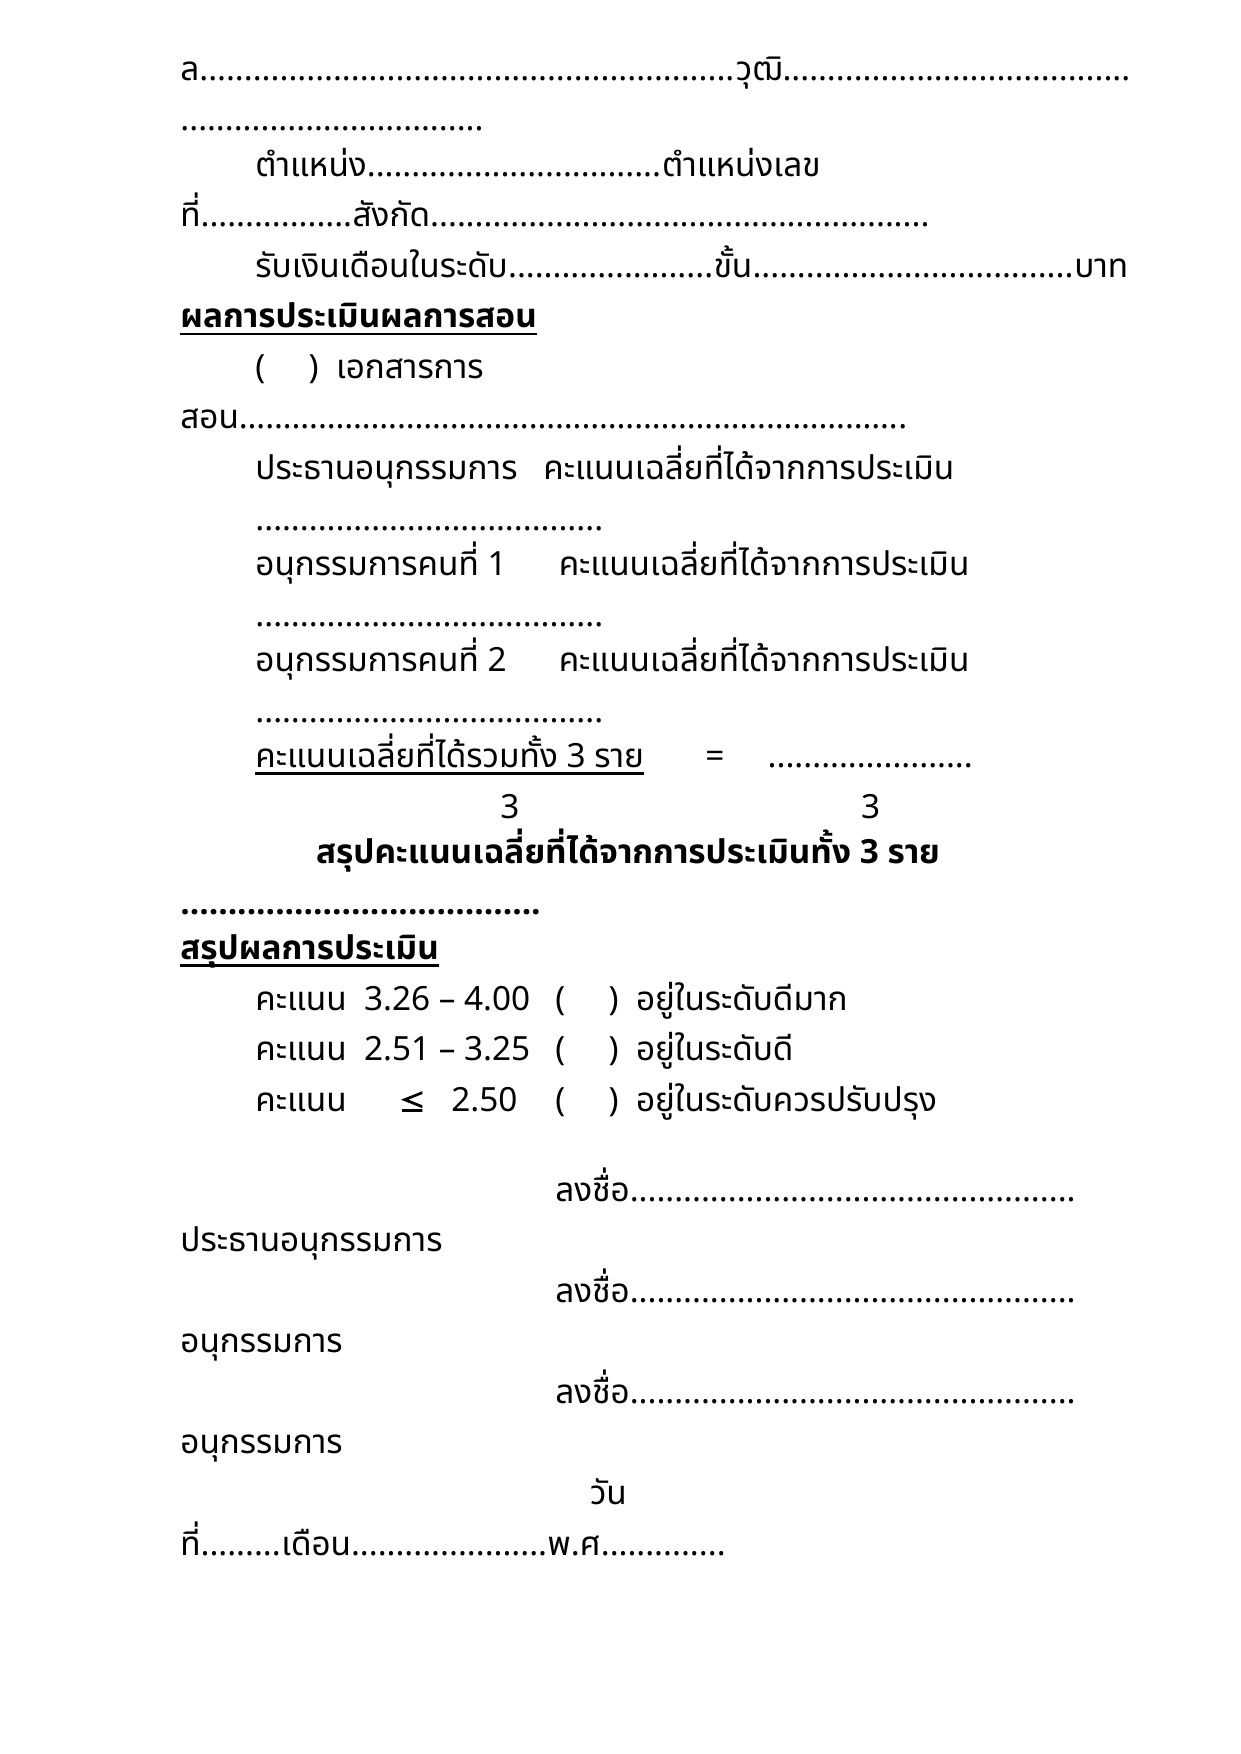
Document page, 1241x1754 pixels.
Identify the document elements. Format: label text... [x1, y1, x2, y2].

text ผลการประเมินผลการสอน [180, 292, 1137, 343]
text ลงชื่อ.................................................. ประธานอนุกรรมการ [180, 1166, 1137, 1267]
text ( ) เอกสารการสอน…………………………………………………………………. [180, 343, 1137, 444]
text อนุกรรมการคนที่ 1 คะแนนเฉลี่ยที่ได้จากการประเมิน ....................................... [180, 540, 1137, 636]
text อนุกรรมการคนที่ 2 คะแนนเฉลี่ยที่ได้จากการประเมิน ....................................... [180, 636, 1137, 732]
text 3 3 [180, 782, 1137, 828]
text วันที่.........เดือน......................พ.ศ.............. [180, 1469, 1137, 1570]
text คะแนน 2.50 ( ) อยู่ในระดับควรปรับปรุง [180, 1076, 1137, 1126]
text สรุปคะแนนเฉลี่ยที่ได้จากการประเมินทั้ง 3 ราย ...................................... [180, 828, 1137, 924]
text คะแนนเฉลี่ยที่ได้รวมทั้ง 3 ราย = ....................... [180, 732, 1137, 782]
text รับเงินเดือนในระดับ.......................ขั้น....................................บาท [180, 242, 1137, 292]
text ลงชื่อ.................................................. อนุกรรมการ [180, 1368, 1137, 1469]
text ประธานอนุกรรมการ คะแนนเฉลี่ยที่ได้จากการประเมิน ....................................... [180, 444, 1137, 540]
text ตำแหน่ง.................................ตำแหน่งเลขที่.................สังกัด........................................................ [180, 140, 1137, 242]
text คะแนน 2.51 – 3.25 ( ) อยู่ในระดับดี [180, 1025, 1137, 1076]
text คะแนน 3.26 – 4.00 ( ) อยู่ในระดับดีมาก [180, 974, 1137, 1025]
text สรุปผลการประเมิน [180, 924, 1137, 974]
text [180, 44, 1137, 140]
text ลงชื่อ.................................................. อนุกรรมการ [180, 1267, 1137, 1368]
